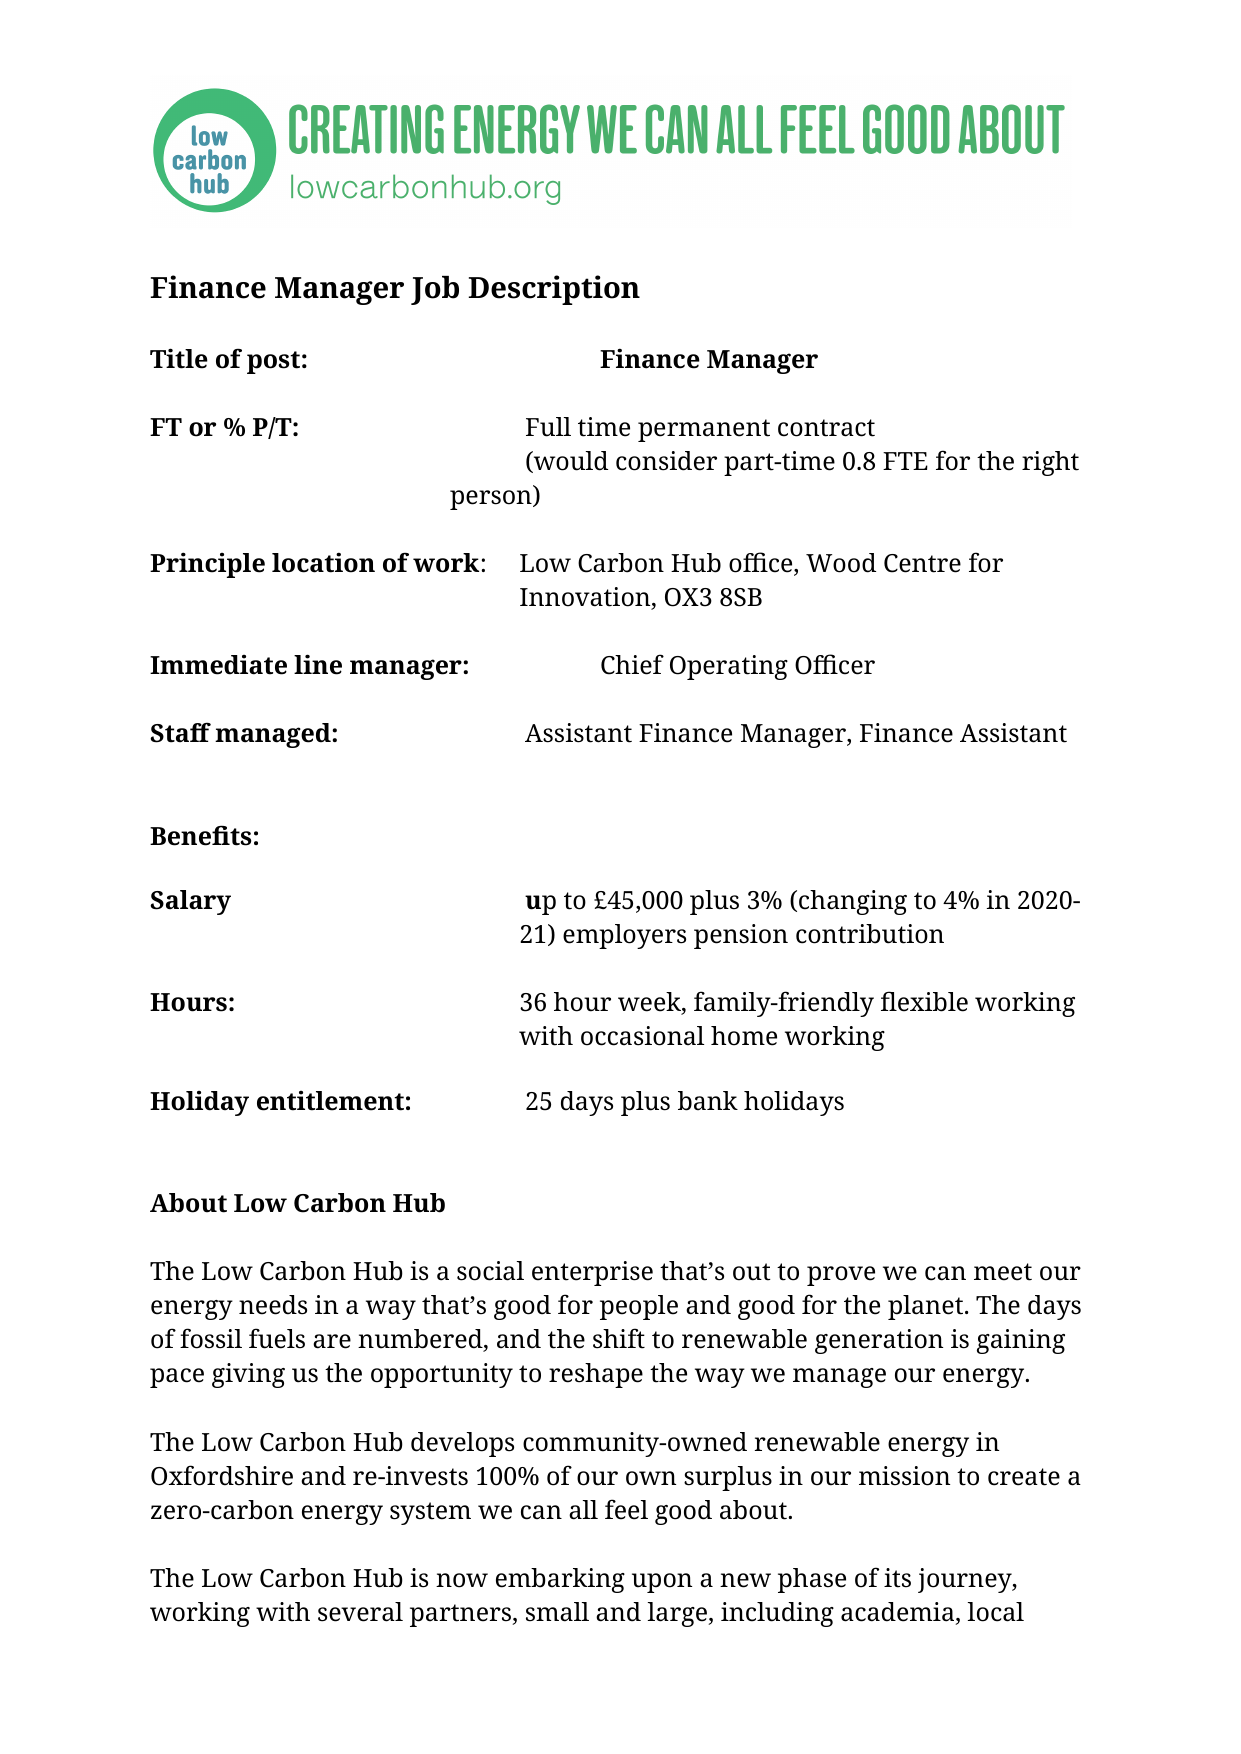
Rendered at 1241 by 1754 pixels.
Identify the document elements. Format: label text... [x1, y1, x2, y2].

text Title of post: Finance Manager [150, 341, 1090, 375]
text Staff managed: Assistant Finance Manager, Finance Assistant [150, 716, 1090, 750]
text Hours: 36 hour week, family-friendly flexible working with occasional home working [150, 985, 1090, 1053]
text The Low Carbon Hub develops community-owned renewable energy in Oxfordshire and re-invests 100% of our own surplus in our mission to create a zero-carbon energy system we can all feel good about. [150, 1424, 1090, 1526]
text Holiday entitlement: 25 days plus bank holidays [150, 1084, 1090, 1118]
text (would consider part-time 0.8 FTE for the right person) [450, 443, 1090, 512]
text Salary up to £45,000 plus 3% (changing to 4% in 2020-21) employers pension contribution [150, 883, 1090, 951]
picture [150, 75, 1073, 228]
text Benefits: [150, 818, 1090, 852]
text About Low Carbon Hub [150, 1186, 1090, 1220]
text Principle location of work: Low Carbon Hub office, Wood Centre for Innovation, OX3 8SB [150, 546, 1090, 614]
text FT or % P/T: Full time permanent contract [150, 409, 1090, 443]
text Finance Manager Job Description [150, 268, 1090, 307]
text The Low Carbon Hub is a social enterprise that’s out to prove we can meet our energy needs in a way that’s good for people and good for the planet. The days of fossil fuels are numbered, and the shift to renewable generation is gaining pace giving us the opportunity to reshape the way we manage our energy. [150, 1254, 1090, 1390]
text Immediate line manager: Chief Operating Officer [150, 648, 1090, 682]
